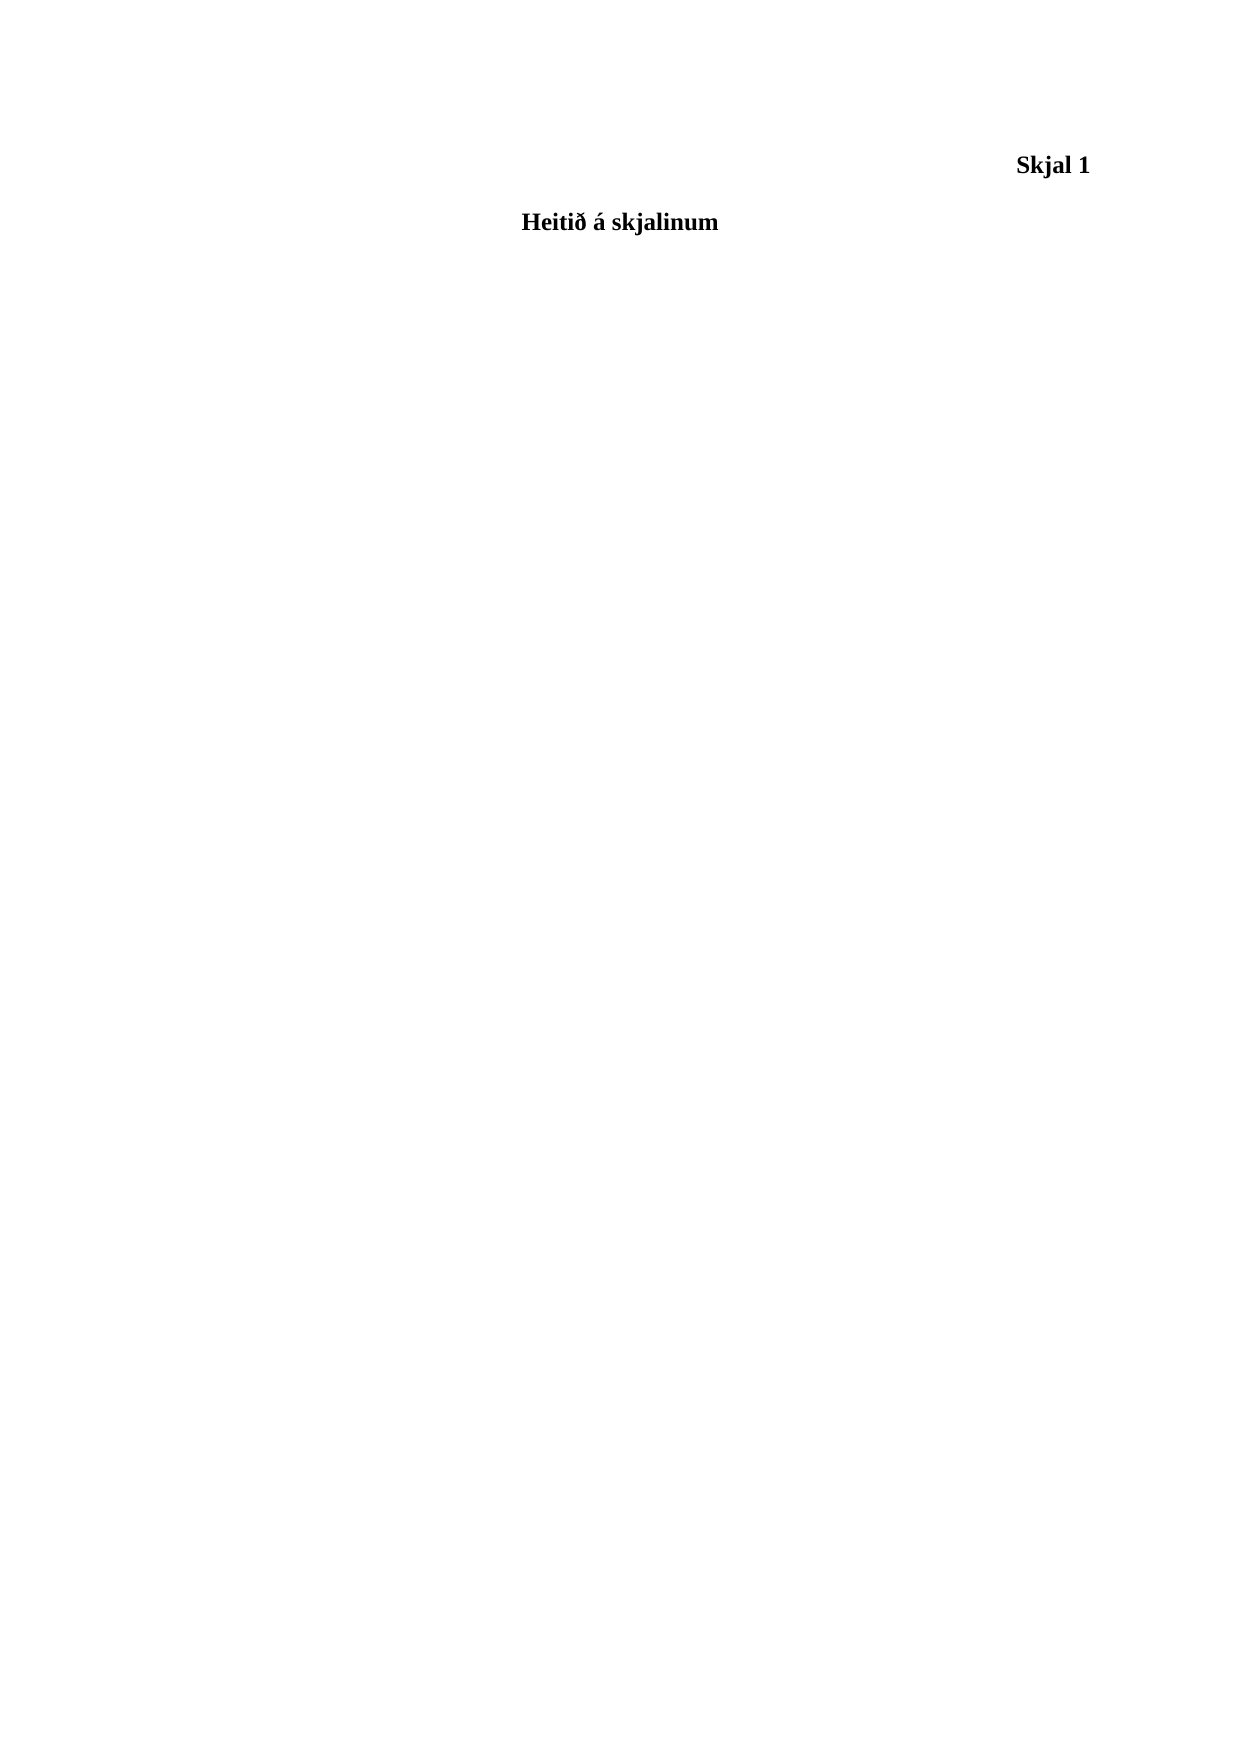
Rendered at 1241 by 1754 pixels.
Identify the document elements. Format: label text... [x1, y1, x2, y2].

text Skjal 1 [150, 150, 1090, 179]
text Heitið á skjalinum [150, 207, 1090, 236]
